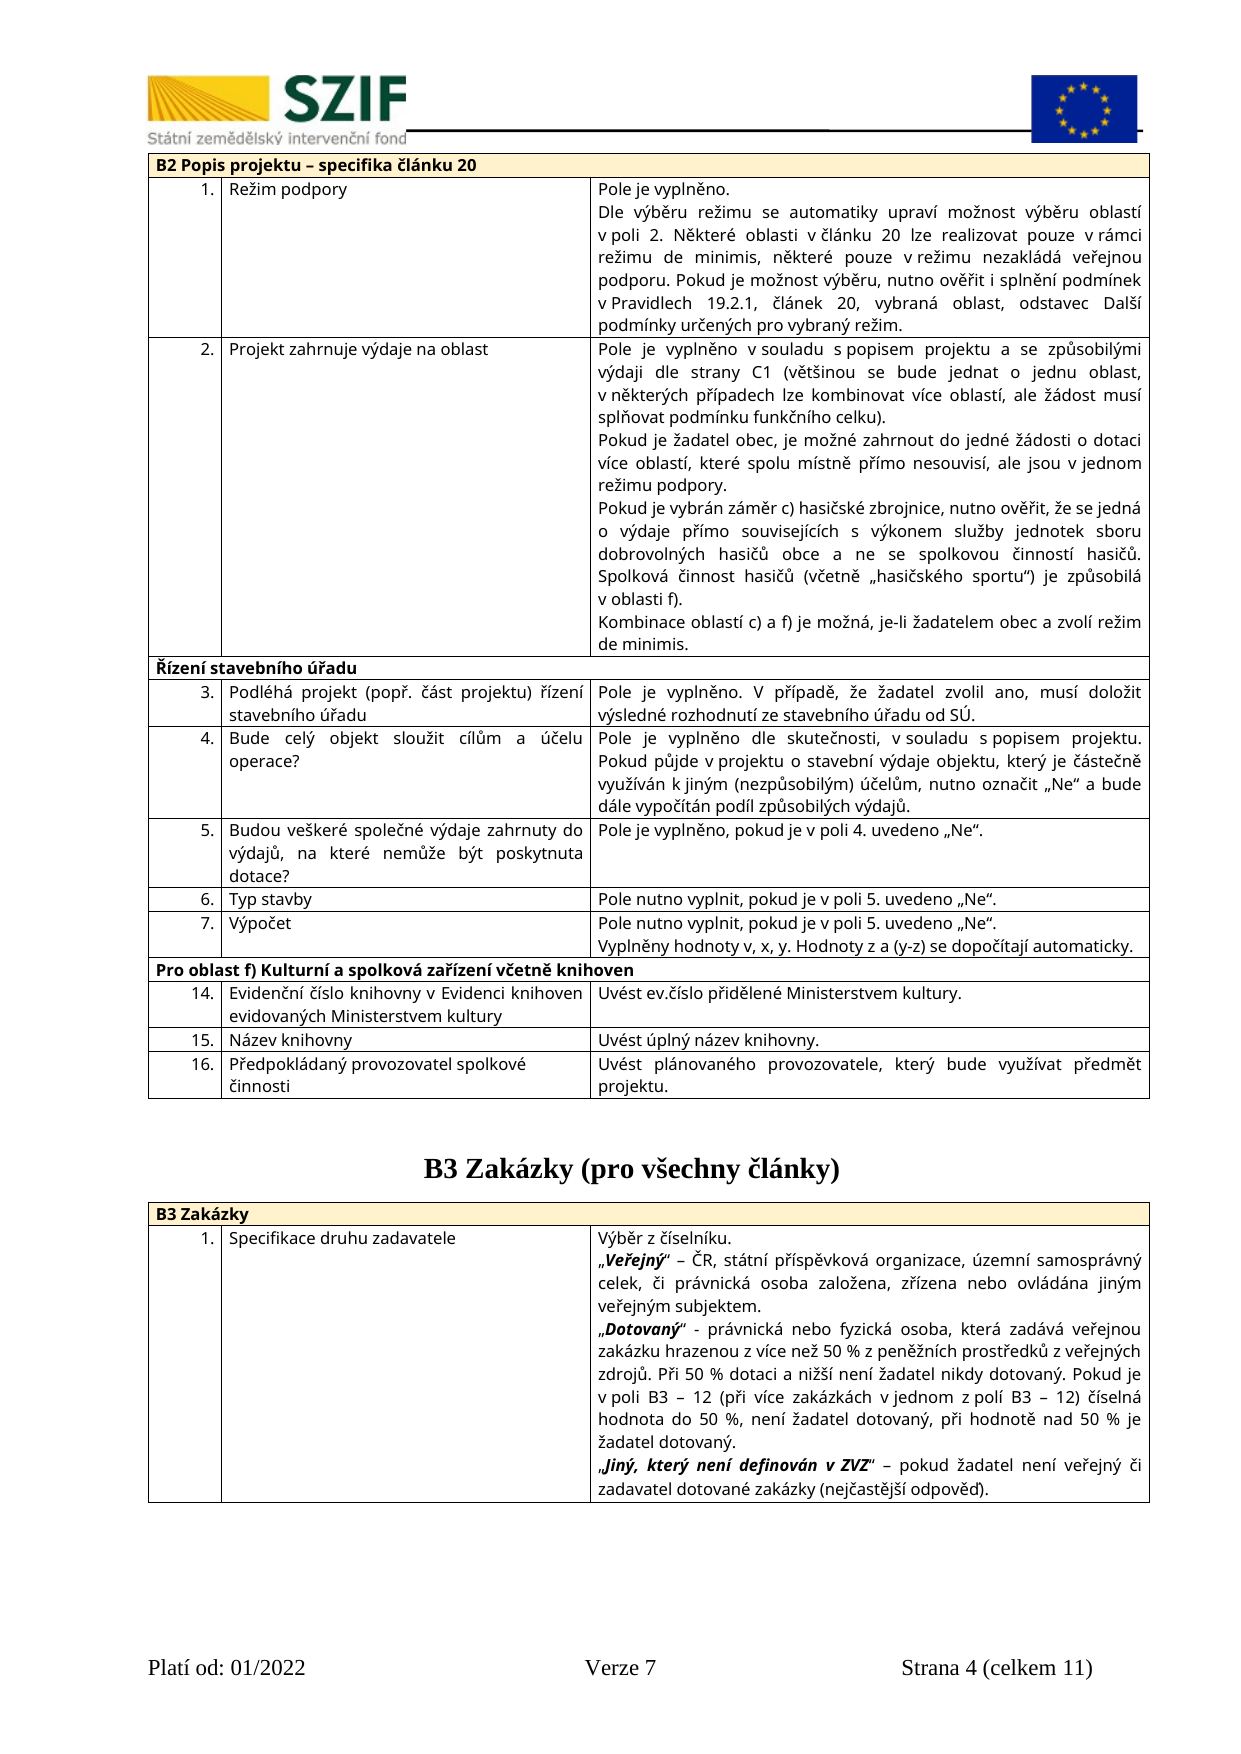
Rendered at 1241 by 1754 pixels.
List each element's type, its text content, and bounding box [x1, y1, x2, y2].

table_cell Budou veškeré společné výdaje zahrnuty do výdajů, na které nemůže být poskytnuta dotace? [222, 819, 590, 887]
table_cell B2 Popis projektu – specifika článku 20 [149, 154, 1149, 177]
table_cell Typ stavby [222, 888, 590, 911]
table_cell 3. [149, 680, 221, 726]
table_cell Řízení stavebního úřadu [149, 657, 1149, 679]
table_cell 1. [149, 178, 221, 337]
table_cell 4. [149, 727, 221, 818]
table_cell 1. [149, 1226, 221, 1502]
table_cell Předpokládaný provozovatel spolkové činnosti [222, 1052, 590, 1097]
table_cell Specifikace druhu zadavatele [222, 1226, 590, 1502]
table_cell Pole nutno vyplnit, pokud je v poli 5. uvedeno „Ne“. Vyplněny hodnoty v, x, y. Hodnoty z a (y-z) se dopočítají automaticky. [591, 912, 1149, 957]
picture [1031, 75, 1138, 143]
table_cell Projekt zahrnuje výdaje na oblast [222, 338, 590, 656]
table_cell 16. [149, 1052, 221, 1097]
table_cell Bude celý objekt sloužit cílům a účelu operace? [222, 727, 590, 818]
table_cell Evidenční číslo knihovny v Evidenci knihoven evidovaných Ministerstvem kultury [222, 982, 590, 1027]
table_cell 6. [149, 888, 221, 911]
table_cell Pole je vyplněno dle skutečnosti, v souladu s popisem projektu. Pokud půjde v projektu o stavební výdaje objektu, který je částečně využíván k jiným (nezpůsobilým) účelům, nutno označit „Ne“ a bude dále vypočítán podíl způsobilých výdajů. [591, 727, 1149, 818]
table_cell Pole je vyplněno v souladu s popisem projektu a se způsobilými výdaji dle strany C1 (většinou se bude jednat o jednu oblast, v některých případech lze kombinovat více oblastí, ale žádost musí splňovat podmínku funkčního celku). Pokud je žadatel obec, je možné zahrnout do jedné žádosti o dotaci více oblastí, které spolu místně přímo nesouvisí, ale jsou v jednom režimu podpory. Pokud je vybrán záměr c) hasičské zbrojnice, nutno ověřit, že se jedná o výdaje přímo souvisejících s výkonem služby jednotek sboru dobrovolných hasičů obce a ne se spolkovou činností hasičů. Spolková činnost hasičů (včetně „hasičského sportu“) je způsobilá v oblasti f). Kombinace oblastí c) a f) je možná, je-li žadatelem obec a zvolí režim de minimis. [591, 338, 1149, 656]
table_cell 5. [149, 819, 221, 887]
table_cell Výpočet [222, 912, 590, 957]
table_cell Uvést úplný název knihovny. [591, 1028, 1149, 1051]
table_header B3 Zakázky [149, 1203, 1149, 1225]
table_cell 7. [149, 912, 221, 957]
table_cell 15. [149, 1028, 221, 1051]
table_cell Název knihovny [222, 1028, 590, 1051]
table_cell Pro oblast f) Kulturní a spolková zařízení včetně knihoven [149, 958, 1149, 981]
picture [143, 75, 406, 143]
table_cell 2. [149, 338, 221, 656]
table_cell Režim podpory [222, 178, 590, 337]
table_cell 14. [149, 982, 221, 1027]
table_cell Podléhá projekt (popř. část projektu) řízení stavebního úřadu [222, 680, 590, 726]
table_cell Uvést ev.číslo přidělené Ministerstvem kultury. [591, 982, 1149, 1027]
table_cell Pole je vyplněno. V případě, že žadatel zvolil ano, musí doložit výsledné rozhodnutí ze stavebního úřadu od SÚ. [591, 680, 1149, 726]
subtitle B3 Zakázky (pro všechny články) [171, 1151, 1092, 1185]
table_cell Pole je vyplněno, pokud je v poli 4. uvedeno „Ne“. [591, 819, 1149, 887]
table_cell Uvést plánovaného provozovatele, který bude využívat předmět projektu. [591, 1052, 1149, 1097]
table_cell Pole je vyplněno. Dle výběru režimu se automatiky upraví možnost výběru oblastí v poli 2. Některé oblasti v článku 20 lze realizovat pouze v rámci režimu de minimis, některé pouze v režimu nezakládá veřejnou podporu. Pokud je možnost výběru, nutno ověřit i splnění podmínek v Pravidlech 19.2.1, článek 20, vybraná oblast, odstavec Další podmínky určených pro vybraný režim. [591, 178, 1149, 337]
table_cell Pole nutno vyplnit, pokud je v poli 5. uvedeno „Ne“. [591, 888, 1149, 911]
table_cell Výběr z číselníku. „Veřejný“ – ČR, státní příspěvková organizace, územní samosprávný celek, či právnická osoba založena, zřízena nebo ovládána jiným veřejným subjektem. „Dotovaný“ - právnická nebo fyzická osoba, která zadává veřejnou zakázku hrazenou z více než 50 % z peněžních prostředků z veřejných zdrojů. Při 50 % dotaci a nižší není žadatel nikdy dotovaný. Pokud je v poli B3 – 12 (při více zakázkách v jednom z polí B3 – 12) číselná hodnota do 50 %, není žadatel dotovaný, při hodnotě nad 50 % je žadatel dotovaný. „Jiný, který není definován v ZVZ“ – pokud žadatel není veřejný či zadavatel dotované zakázky (nejčastější odpověď). [591, 1226, 1149, 1502]
